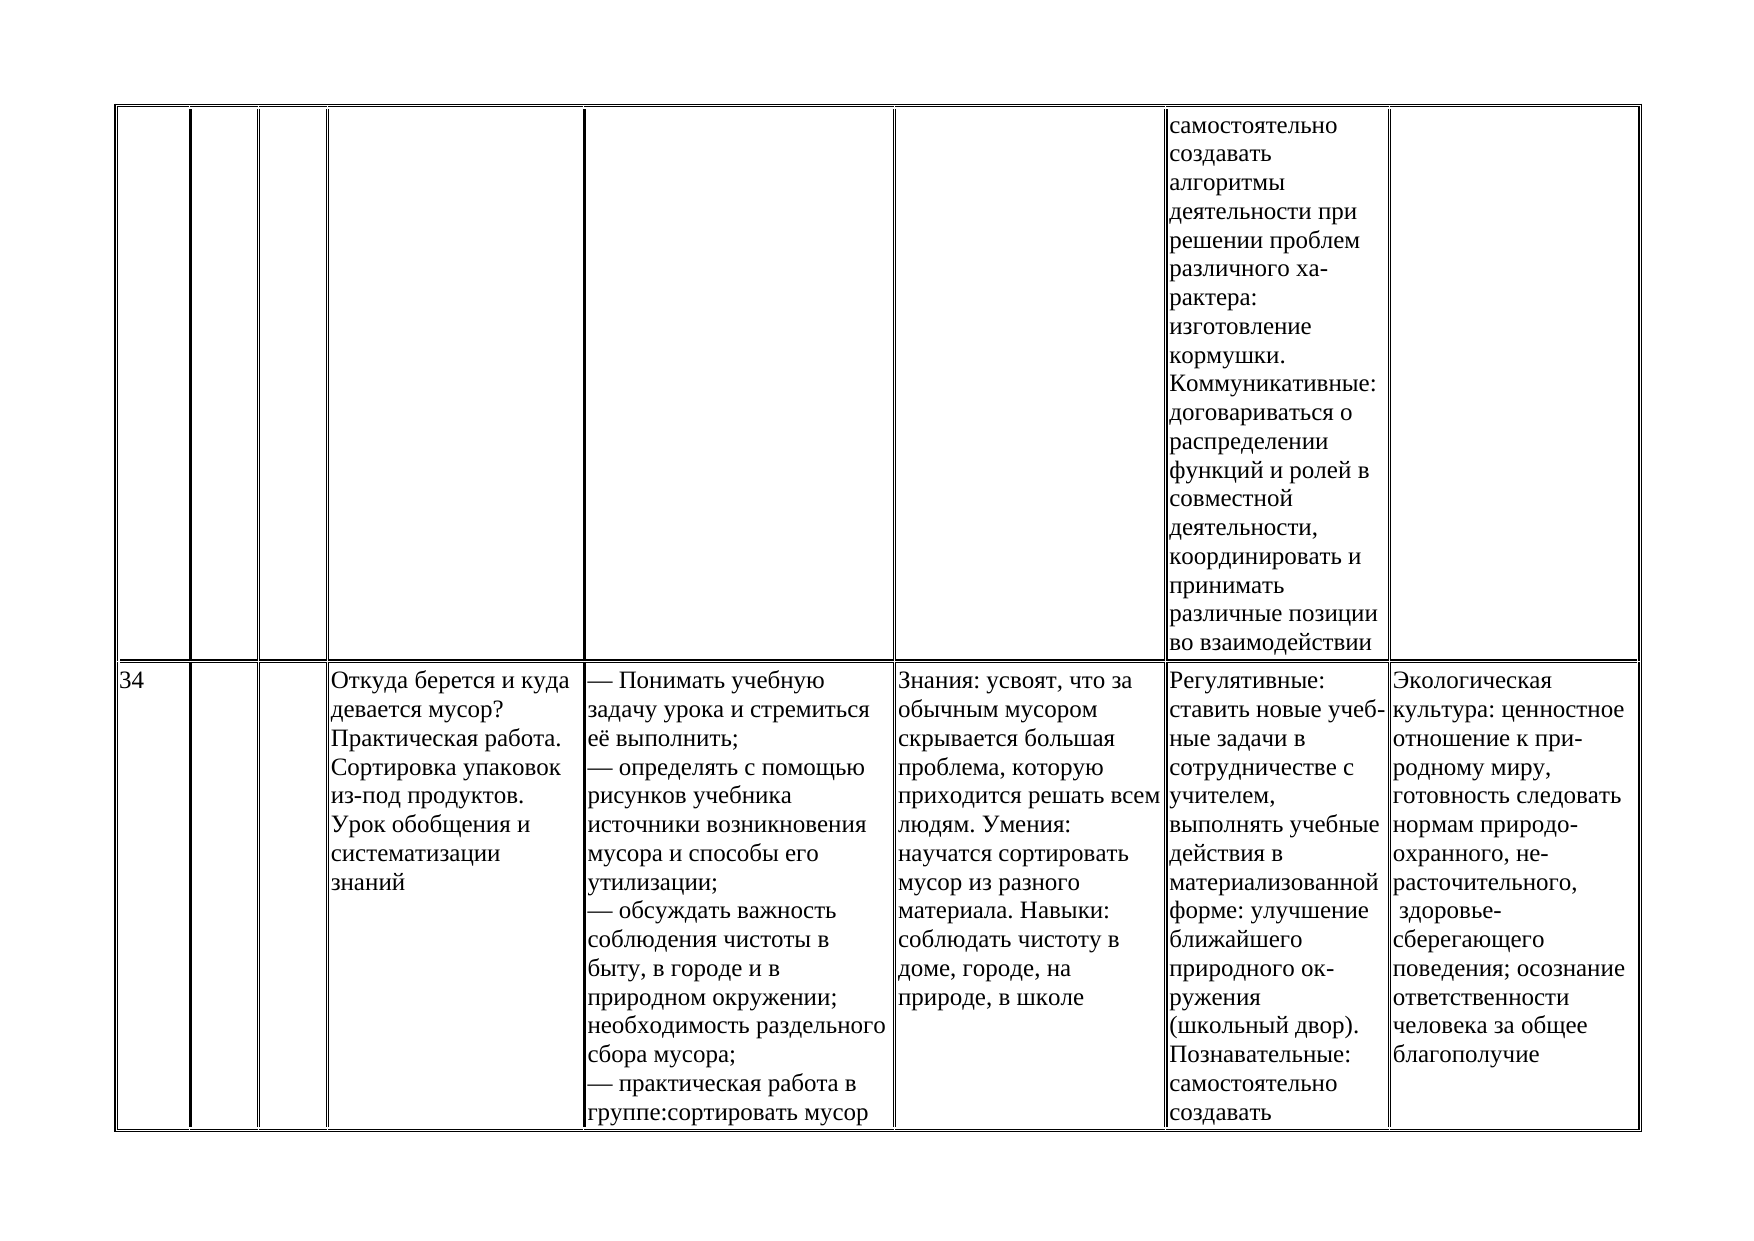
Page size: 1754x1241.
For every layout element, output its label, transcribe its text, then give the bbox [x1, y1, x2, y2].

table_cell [1166, 107, 1389, 659]
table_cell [895, 659, 1166, 1129]
table_cell [259, 107, 327, 659]
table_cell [1390, 659, 1639, 1129]
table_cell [895, 105, 1166, 659]
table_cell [584, 663, 895, 1129]
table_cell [1166, 663, 1389, 1129]
table_cell [190, 663, 259, 1129]
table_cell [190, 107, 259, 659]
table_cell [328, 105, 584, 659]
table_cell [259, 663, 327, 1129]
table_cell 33 [118, 105, 190, 659]
table_cell 34 [118, 659, 190, 1129]
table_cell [1390, 107, 1638, 659]
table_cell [328, 663, 584, 1129]
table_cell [584, 107, 895, 659]
